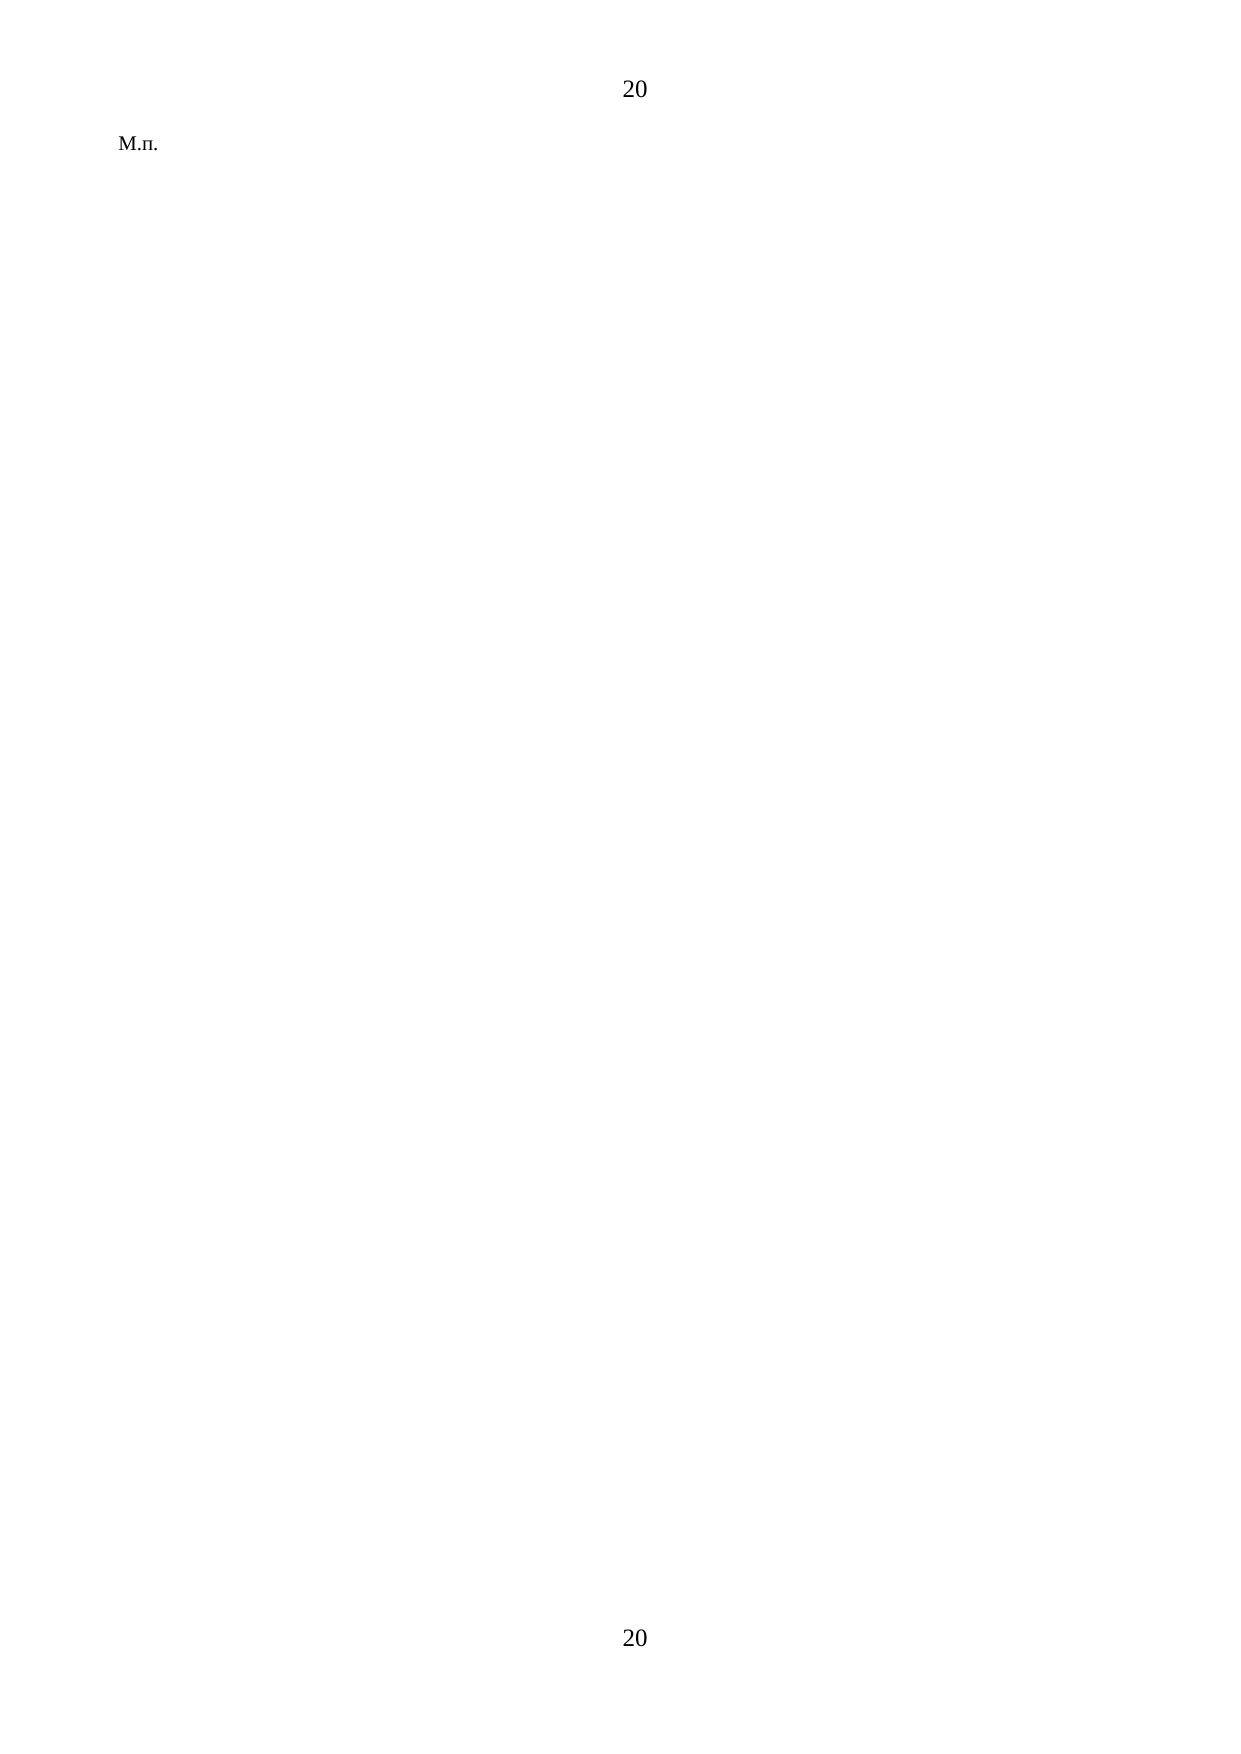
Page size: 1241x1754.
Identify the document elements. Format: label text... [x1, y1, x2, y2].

subtitle М.п. [118, 131, 1152, 155]
